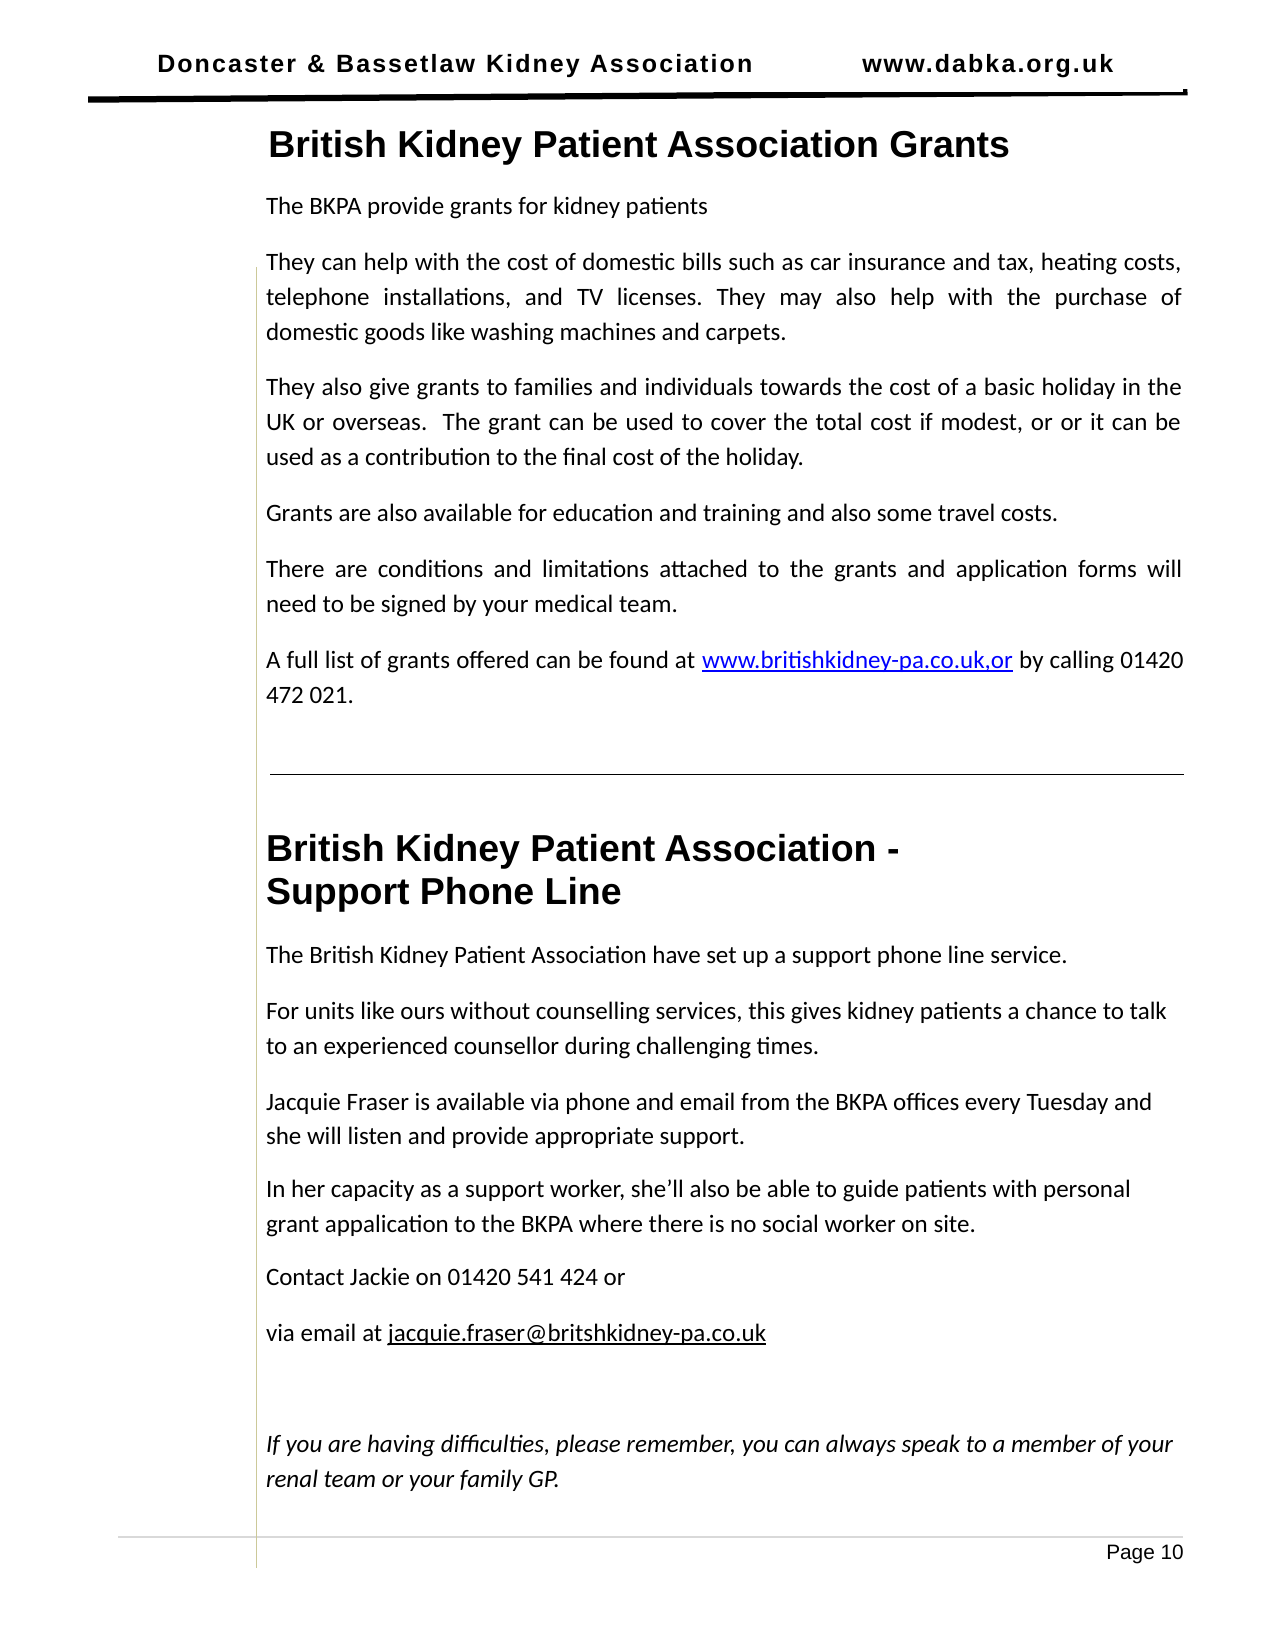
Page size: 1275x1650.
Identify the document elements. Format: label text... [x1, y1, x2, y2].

text via email at jacquie.fraser@britshkidney-pa.co.uk [266, 1317, 1183, 1347]
text There are conditions and limitations attached to the grants and application forms will need to be signed by your medical team. [266, 553, 1183, 619]
text Jacquie Fraser is available via phone and email from the BKPA offices every Tuesday and she will listen and provide appropriate support. [266, 1086, 1183, 1151]
text For units like ours without counselling services, this gives kidney patients a chance to talk to an experienced counsellor during challenging times. [266, 995, 1183, 1060]
text They also give grants to families and individuals towards the cost of a basic holiday in the UK or overseas. The grant can be used to cover the total cost if modest, or or it can be used as a contribution to the final cost of the holiday. [266, 372, 1183, 472]
text British Kidney Patient Association Grants [266, 122, 1183, 166]
text They can help with the cost of domestic bills such as car insurance and tax, heating costs, telephone installations, and TV licenses. They may also help with the purchase of domestic goods like washing machines and carpets. [266, 246, 1183, 346]
text In her capacity as a support worker, she’ll also be able to guide patients with personal grant appalication to the BKPA where there is no social worker on site. [266, 1173, 1183, 1238]
text Contact Jackie on 01420 541 424 or [266, 1261, 1183, 1292]
text Grants are also available for education and training and also some travel costs. [266, 497, 1183, 528]
text British Kidney Patient Association - [266, 826, 1183, 869]
text The BKPA provide grants for kidney patients [266, 190, 1183, 220]
text The British Kidney Patient Association have set up a support phone line service. [266, 939, 1183, 969]
text If you are having difficulties, please remember, you can always speak to a member of your renal team or your family GP. [266, 1429, 1183, 1494]
text A full list of grants offered can be found at www.britishkidney-pa.co.uk,or by calling 01420 472 021. [266, 644, 1183, 709]
text Support Phone Line [266, 869, 1183, 913]
